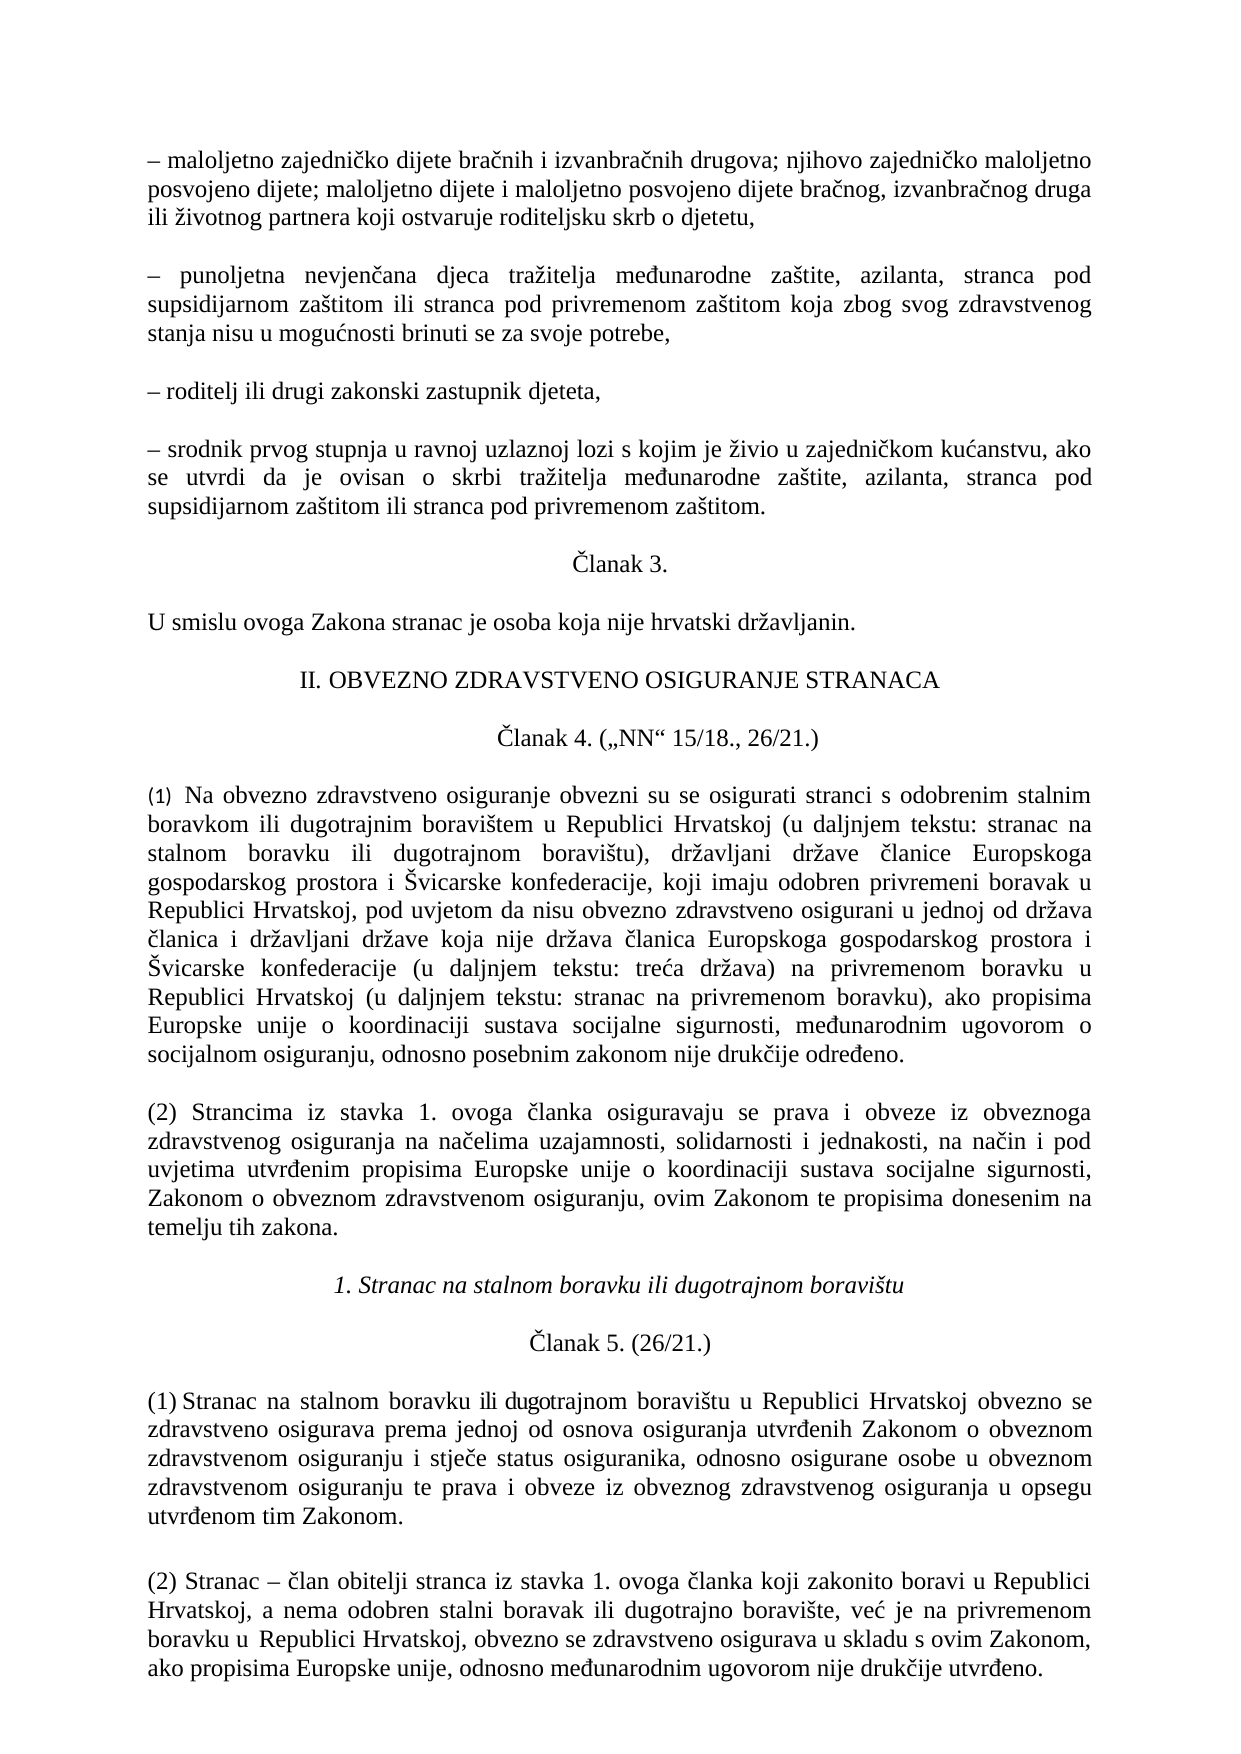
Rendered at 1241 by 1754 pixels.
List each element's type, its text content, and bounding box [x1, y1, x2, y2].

list Strancima iz stavka 1. ovoga članka osiguravaju se prava i obveze iz obveznoga zdravstvenog osiguranja na načelima uzajamnosti, solidarnosti i jednakosti, na način i pod uvjetima utvrđenim propisima Europske unije o koordinaciji sustava socijalne sigurnosti, Zakonom o obveznom zdravstvenom osiguranju, ovim Zakonom te propisima donesenim na temelju tih zakona. [147, 1097, 1093, 1241]
list OBVEZNO ZDRAVSTVENO OSIGURANJE STRANACA Članak 4. („NN“ 15/18., 26/21.) [299, 665, 941, 752]
text U smislu ovoga Zakona stranac je osoba koja nije hrvatski državljanin. [147, 607, 1105, 636]
list Na obvezno zdravstveno osiguranje obvezni su se osigurati stranci s odobrenim stalnim boravkom ili dugotrajnim boravištem u Republici Hrvatskoj (u daljnjem tekstu: stranac na stalnom boravku ili dugotrajnom boravištu), državljani države članice Europskoga gospodarskog prostora i Švicarske konfederacije, koji imaju odobren privremeni boravak u Republici Hrvatskoj, pod uvjetom da nisu obvezno zdravstveno osigurani u jednoj od država članica i državljani države koja nije država članica Europskoga gospodarskog prostora i Švicarske konfederacije (u daljnjem tekstu: treća država) na privremenom boravku u Republici Hrvatskoj (u daljnjem tekstu: stranac na privremenom boravku), ako propisima Europske unije o koordinaciji sustava socijalne sigurnosti, međunarodnim ugovorom o socijalnom osiguranju, odnosno posebnim zakonom nije drukčije određeno. [147, 781, 1093, 1068]
list Stranac na stalnom boravku ili dugotrajnom boravištu u Republici Hrvatskoj obvezno se zdravstveno osigurava prema jednoj od osnova osiguranja utvrđenih Zakonom o obveznom zdravstvenom osiguranju i stječe status osiguranika, odnosno osigurane osobe u obveznom zdravstvenom osiguranju te prava i obveze iz obveznog zdravstvenog osiguranja u opsegu utvrđenom tim Zakonom. [147, 1386, 1093, 1529]
list roditelj ili drugi zakonski zastupnik djeteta, [147, 376, 1105, 405]
list punoljetna nevjenčana djeca tražitelja međunarodne zaštite, azilanta, stranca pod supsidijarnom zaštitom ili stranca pod privremenom zaštitom koja zbog svog zdravstvenog stanja nisu u mogućnosti brinuti se za svoje potrebe, [147, 261, 1092, 347]
list maloljetno zajedničko dijete bračnih i izvanbračnih drugova; njihovo zajedničko maloljetno posvojeno dijete; maloljetno dijete i maloljetno posvojeno dijete bračnog, izvanbračnog druga ili životnog partnera koji ostvaruje roditeljsku skrb o djetetu, [147, 145, 1092, 231]
text Članak 3. [161, 549, 1078, 578]
text 1. Stranac na stalnom boravku ili dugotrajnom boravištu [135, 1270, 1104, 1299]
text Članak 5. (26/21.) [161, 1328, 1078, 1356]
list srodnik prvog stupnja u ravnoj uzlaznoj lozi s kojim je živio u zajedničkom kućanstvu, ako se utvrdi da je ovisan o skrbi tražitelja međunarodne zaštite, azilanta, stranca pod supsidijarnom zaštitom ili stranca pod privremenom zaštitom. [147, 434, 1093, 520]
list Stranac – član obitelji stranca iz stavka 1. ovoga članka koji zakonito boravi u Republici Hrvatskoj, a nema odobren stalni boravak ili dugotrajno boravište, već je na privremenom boravku u Republici Hrvatskoj, obvezno se zdravstveno osigurava u skladu s ovim Zakonom, ako propisima Europske unije, odnosno međunarodnim ugovorom nije drukčije utvrđeno. [147, 1566, 1092, 1681]
